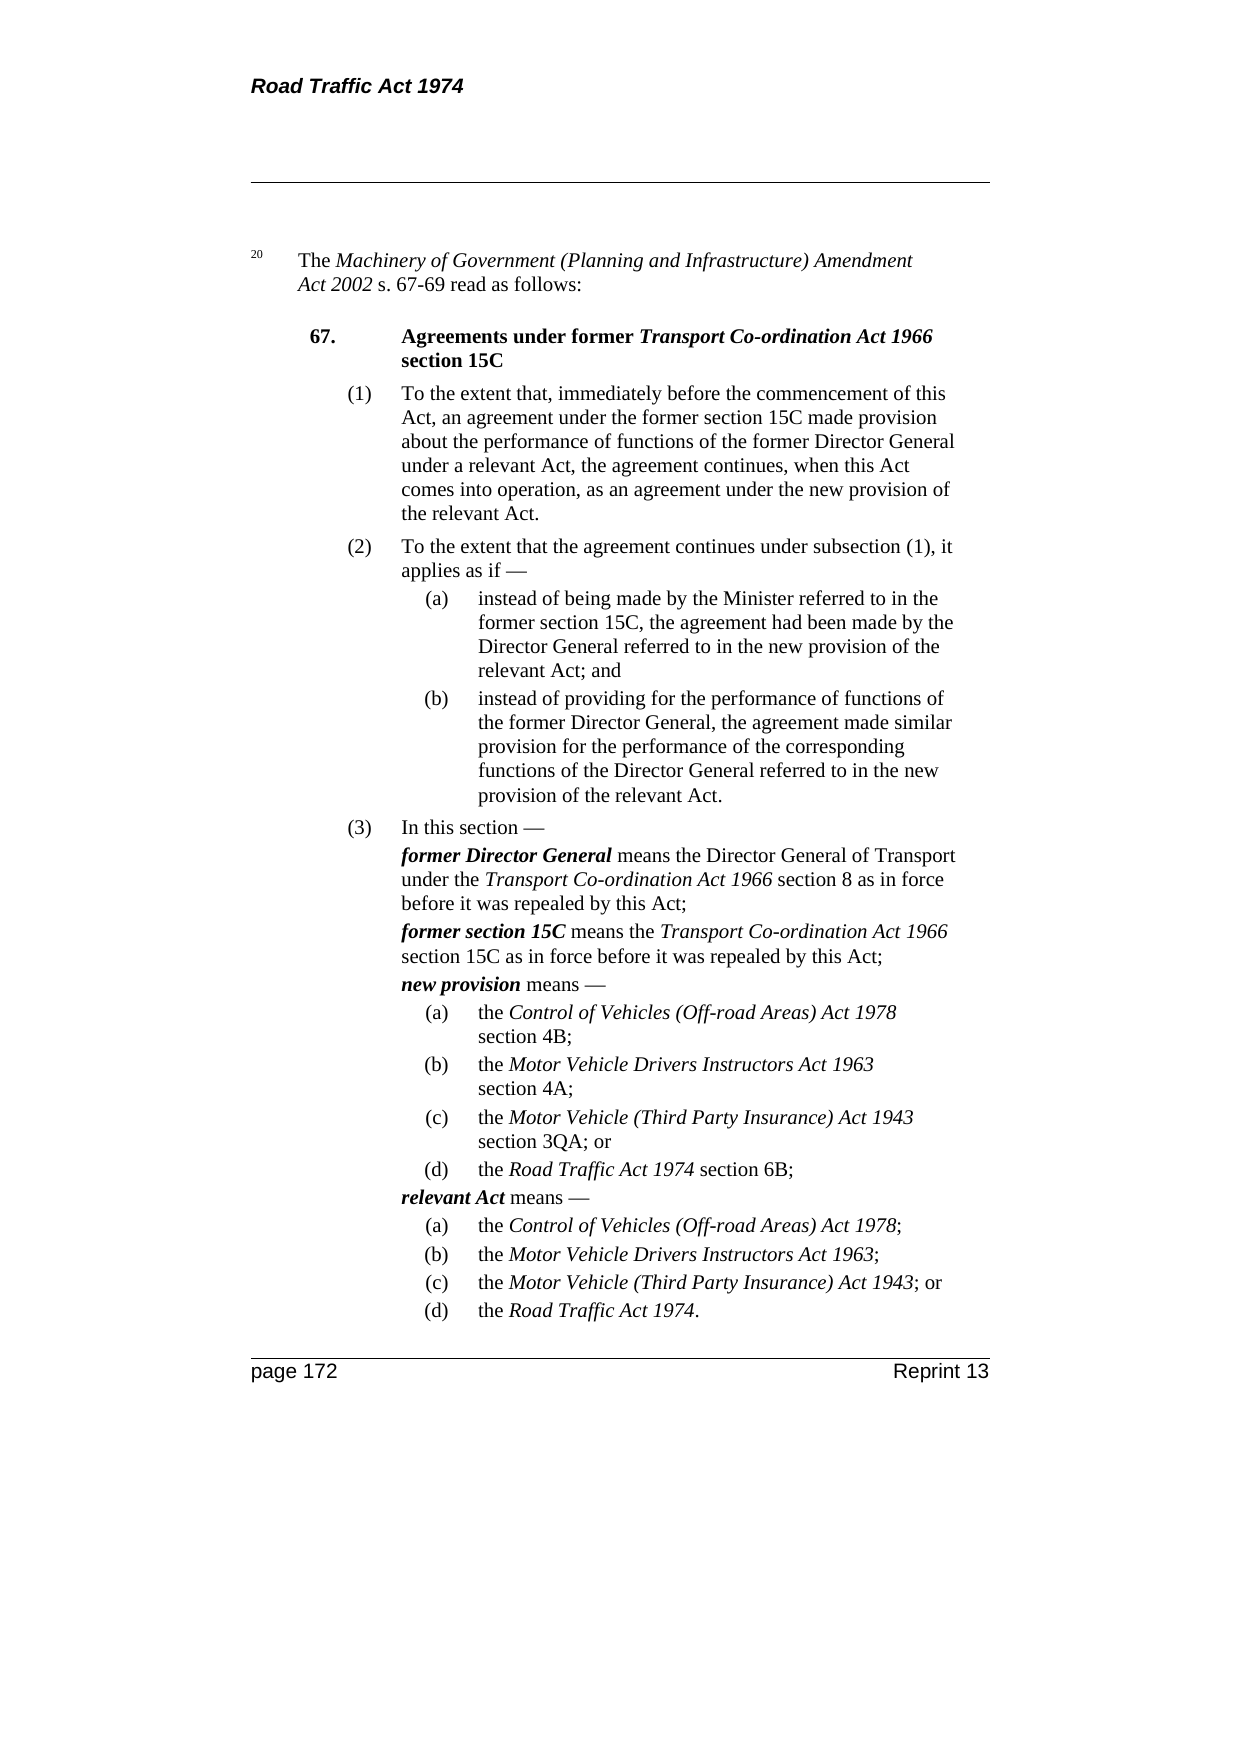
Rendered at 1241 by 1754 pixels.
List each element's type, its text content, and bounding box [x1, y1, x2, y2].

subtitle 67. Agreements under former Transport Co-ordination Act 1966 section 15C [309, 324, 960, 372]
text (1) To the extent that, immediately before the commencement of this Act, an agreement under the former section 15C made provision about the performance of functions of the former Director General under a relevant Act, the agreement continues, when this Act comes into operation, as an agreement under the new provision of the relevant Act. [312, 381, 960, 525]
text former section 15C means the Transport Co-ordination Act 1966 section 15C as in force before it was repealed by this Act; [369, 919, 960, 968]
text (d) the Road Traffic Act 1974 section 6B; [389, 1157, 960, 1181]
text (3) In this section — [312, 815, 960, 839]
text new provision means — [369, 972, 960, 996]
text relevant Act means — [369, 1185, 960, 1209]
text (c) the Motor Vehicle (Third Party Insurance) Act 1943; or [389, 1270, 960, 1294]
text (2) To the extent that the agreement continues under subsection (1), it applies as if — [312, 533, 960, 582]
text (a) the Control of Vehicles (Off-road Areas) Act 1978; [389, 1213, 960, 1237]
text 20 The Machinery of Government (Planning and Infrastructure) Amendment Act 2002 s. 67-69 read as follows: [251, 247, 990, 296]
text (c) the Motor Vehicle (Third Party Insurance) Act 1943 section 3QA; or [389, 1104, 960, 1153]
text (d) the Road Traffic Act 1974. [389, 1298, 960, 1322]
text (b) the Motor Vehicle Drivers Instructors Act 1963; [389, 1242, 960, 1266]
text (a) the Control of Vehicles (Off-road Areas) Act 1978 section 4B; [389, 1000, 960, 1048]
text (a) instead of being made by the Minister referred to in the former section 15C, the agreement had been made by the Director General referred to in the new provision of the relevant Act; and [389, 586, 960, 682]
text former Director General means the Director General of Transport under the Transport Co-ordination Act 1966 section 8 as in force before it was repealed by this Act; [369, 843, 960, 915]
text (b) the Motor Vehicle Drivers Instructors Act 1963 section 4A; [389, 1052, 960, 1100]
text (b) instead of providing for the performance of functions of the former Director General, the agreement made similar provision for the performance of the corresponding functions of the Director General referred to in the new provision of the relevant Act. [389, 686, 960, 807]
